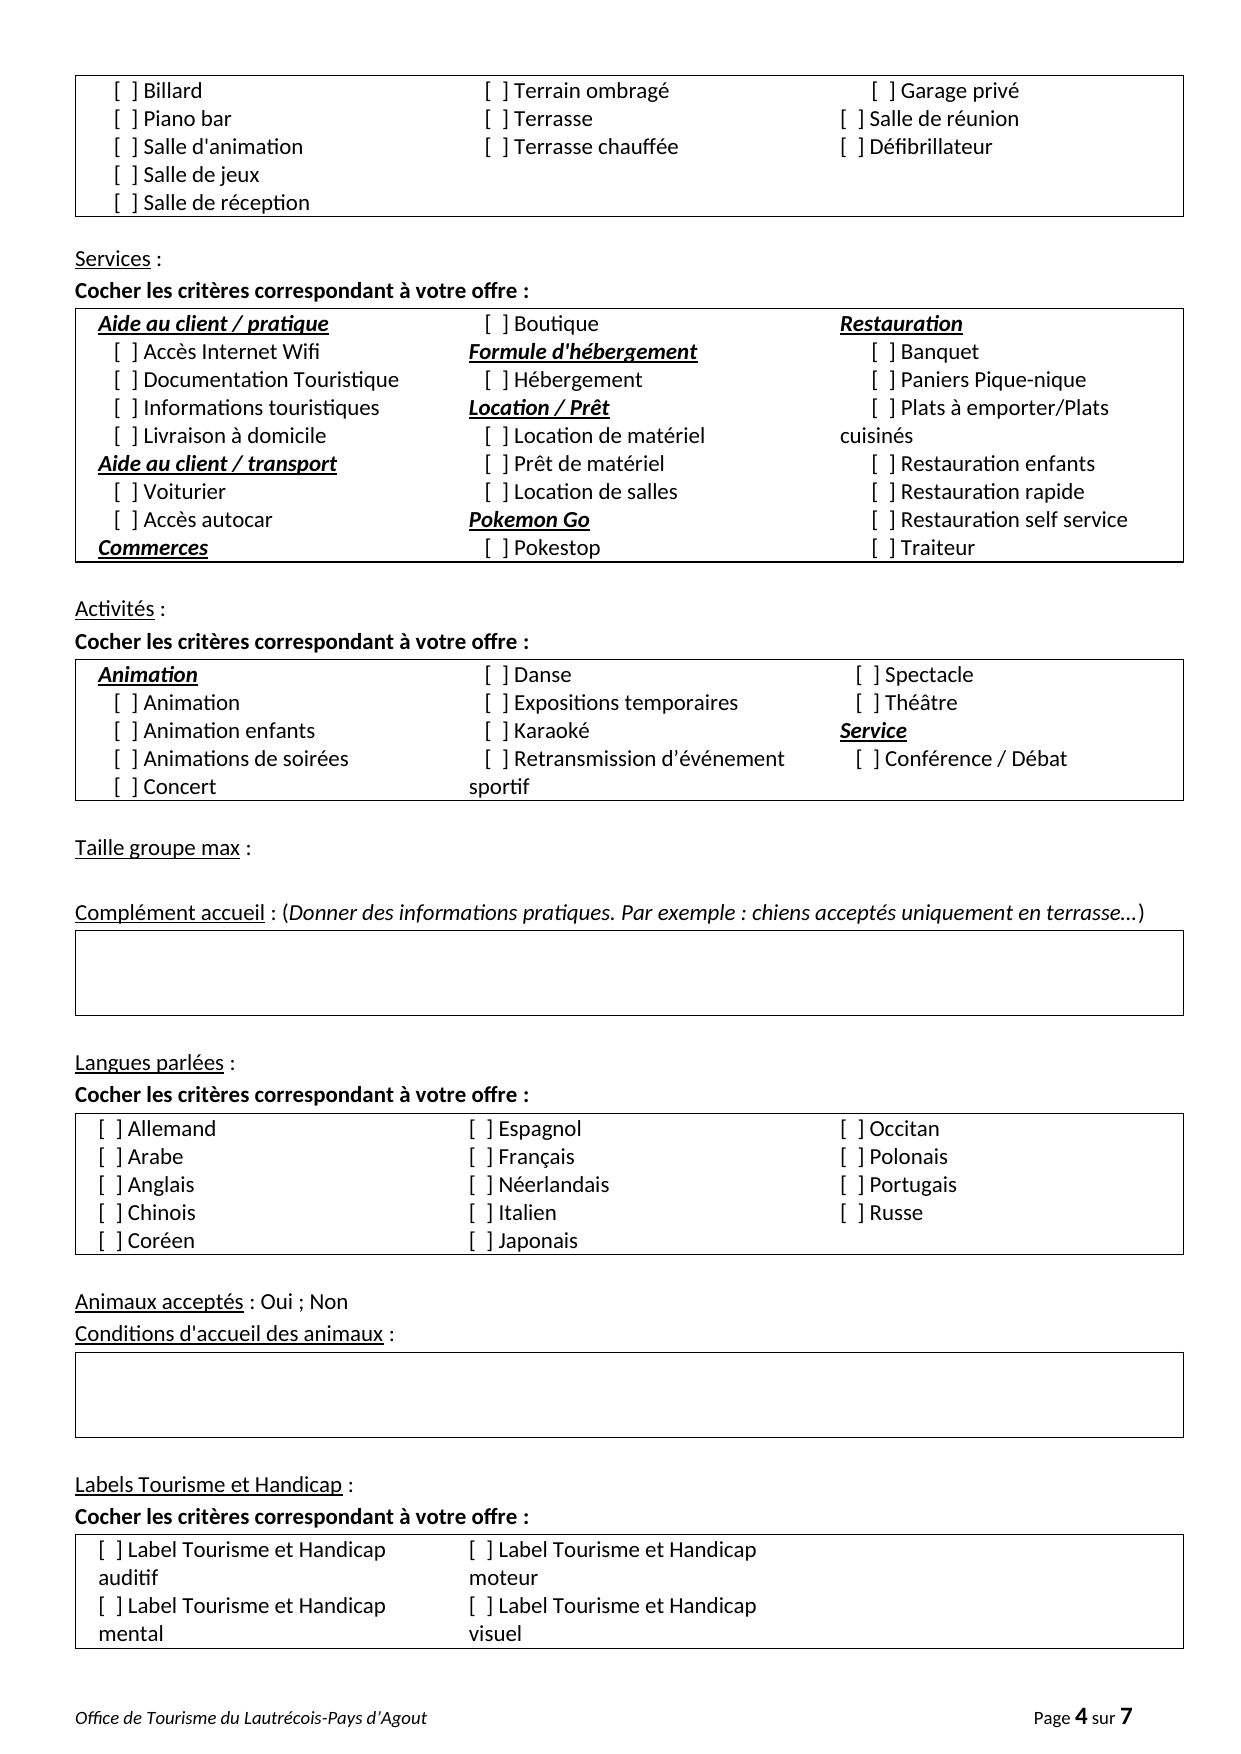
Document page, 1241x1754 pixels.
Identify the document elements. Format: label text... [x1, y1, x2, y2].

table_header [76, 1535, 446, 1647]
table_header [76, 931, 1183, 1015]
text Conditions d'accueil des animaux : [75, 1319, 1165, 1347]
table_header [817, 660, 1183, 800]
table_header [76, 1114, 446, 1254]
table_header [446, 1535, 817, 1647]
text Labels Tourisme et Handicap : [75, 1470, 1165, 1498]
table_header [446, 309, 817, 561]
table_header [817, 1535, 1183, 1647]
table_header [817, 309, 1183, 561]
text Services : [75, 244, 1165, 272]
text Taille groupe max : [75, 833, 1165, 861]
text Cocher les critères correspondant à votre offre : [75, 627, 1165, 655]
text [75, 1502, 1165, 1530]
table_header [446, 660, 817, 800]
text Complément accueil : (Donner des informations pratiques. Par exemple : chiens acceptés uniquement en terrasse…) [75, 898, 1165, 926]
text Cocher les critères correspondant à votre offre : [75, 1081, 1165, 1108]
table_header [446, 76, 817, 216]
text Activités : [75, 594, 1165, 623]
table_header [76, 309, 446, 561]
table_header [817, 1114, 1183, 1254]
table_header [817, 76, 1183, 216]
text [75, 276, 1165, 304]
table_header [76, 76, 446, 216]
table_header [76, 1353, 1183, 1437]
text Animaux acceptés : Oui ; Non [75, 1287, 1165, 1315]
table_header [76, 660, 446, 800]
text Langues parlées : [75, 1048, 1165, 1076]
table_header [446, 1114, 817, 1254]
